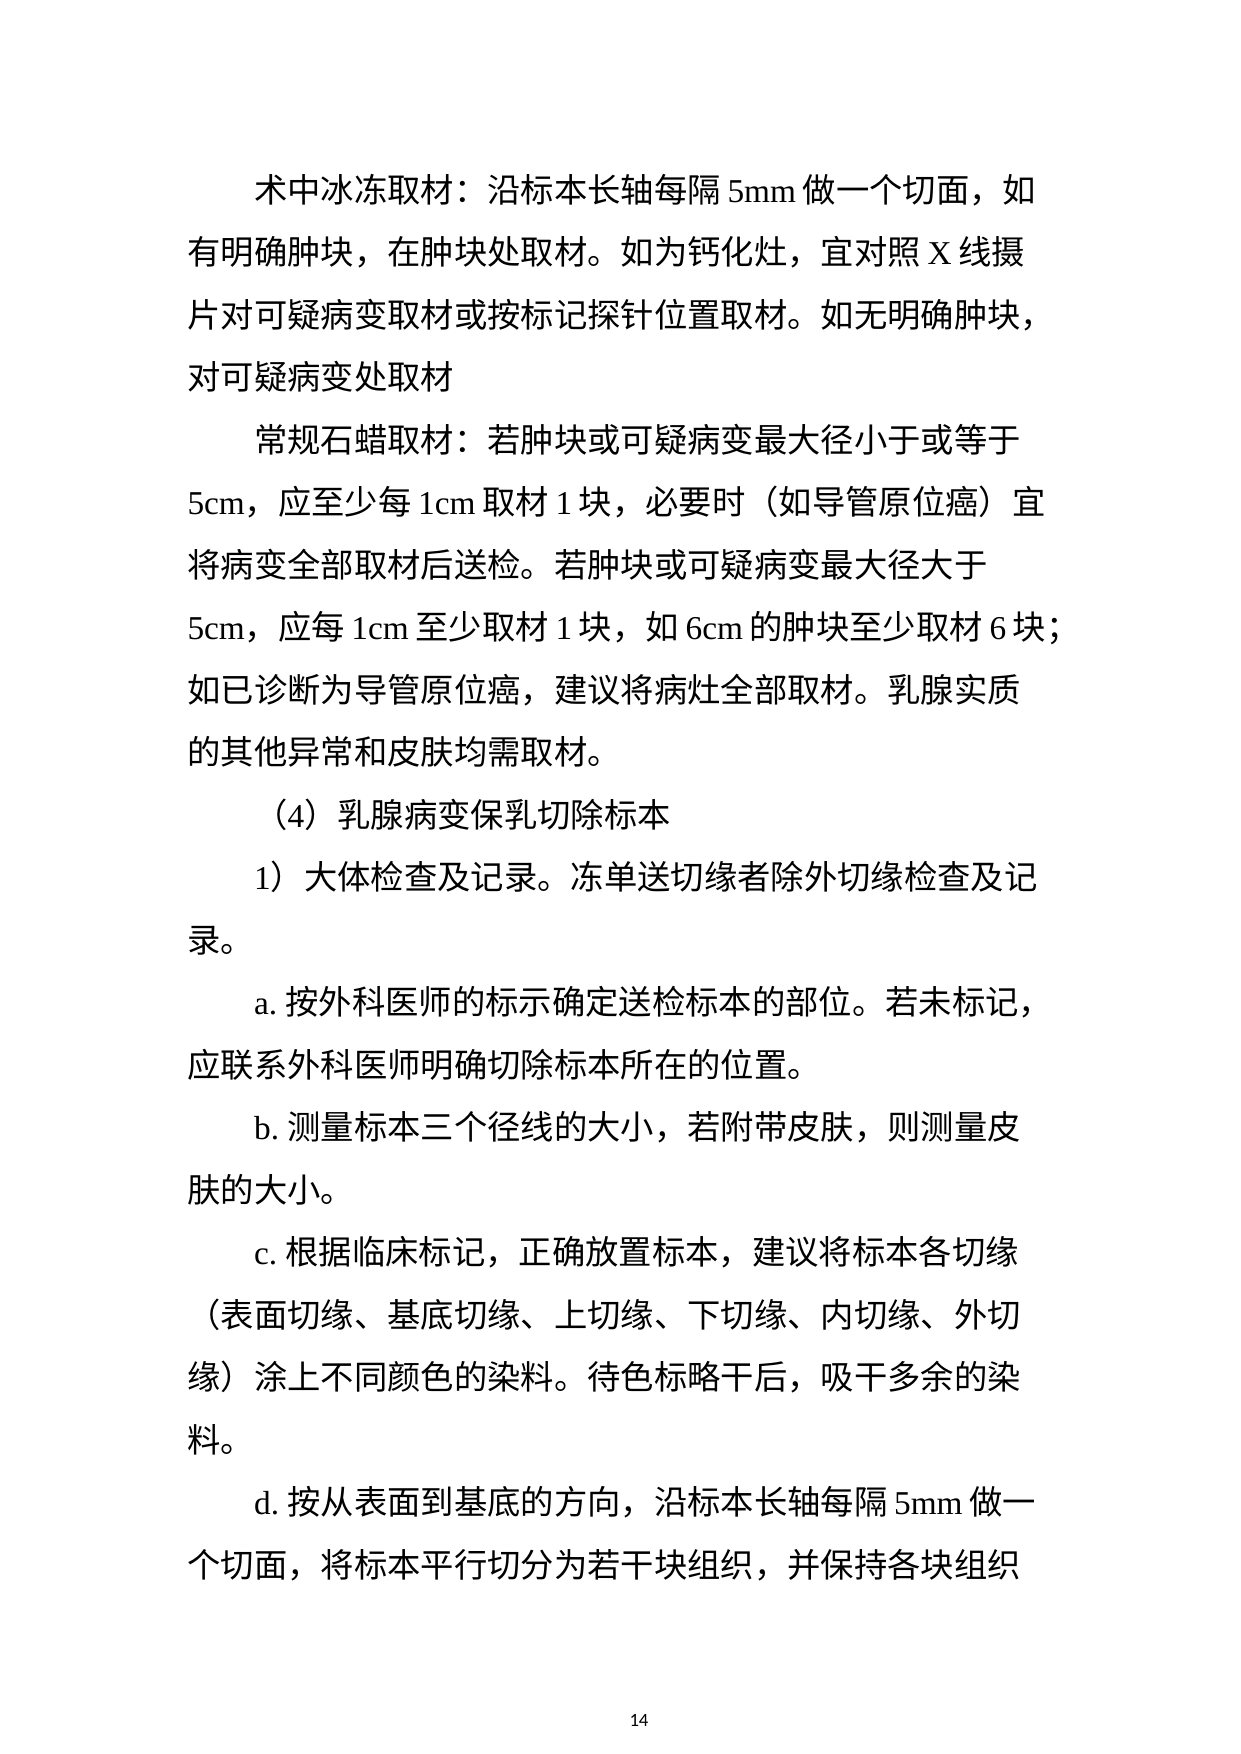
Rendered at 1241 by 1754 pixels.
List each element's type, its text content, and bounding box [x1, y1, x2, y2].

text 常规石蜡取材：若肿块或可疑病变最大径小于或等于5cm，应至少每1cm取材1块，必要时（如导管原位癌）宜将病变全部取材后送检。若肿块或可疑病变最大径大于5cm，应每1cm至少取材1块，如6cm的肿块至少取材6块；如已诊断为导管原位癌，建议将病灶全部取材。乳腺实质的其他异常和皮肤均需取材。 [187, 402, 1053, 777]
text 1）大体检查及记录。冻单送切缘者除外切缘检查及记录。 [187, 840, 1053, 965]
text 术中冰冻取材：沿标本长轴每隔5mm做一个切面，如有明确肿块，在肿块处取材。如为钙化灶，宜对照X线摄片对可疑病变取材或按标记探针位置取材。如无明确肿块，对可疑病变处取材 [187, 152, 1053, 402]
text c. 根据临床标记，正确放置标本，建议将标本各切缘（表面切缘、基底切缘、上切缘、下切缘、内切缘、外切缘）涂上不同颜色的染料。待色标略干后，吸干多余的染料。 [187, 1215, 1053, 1465]
text b. 测量标本三个径线的大小，若附带皮肤，则测量皮肤的大小。 [187, 1090, 1053, 1215]
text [187, 1465, 1053, 1590]
text a. 按外科医师的标示确定送检标本的部位。若未标记，应联系外科医师明确切除标本所在的位置。 [187, 965, 1053, 1090]
text （4）乳腺病变保乳切除标本 [187, 777, 1053, 840]
